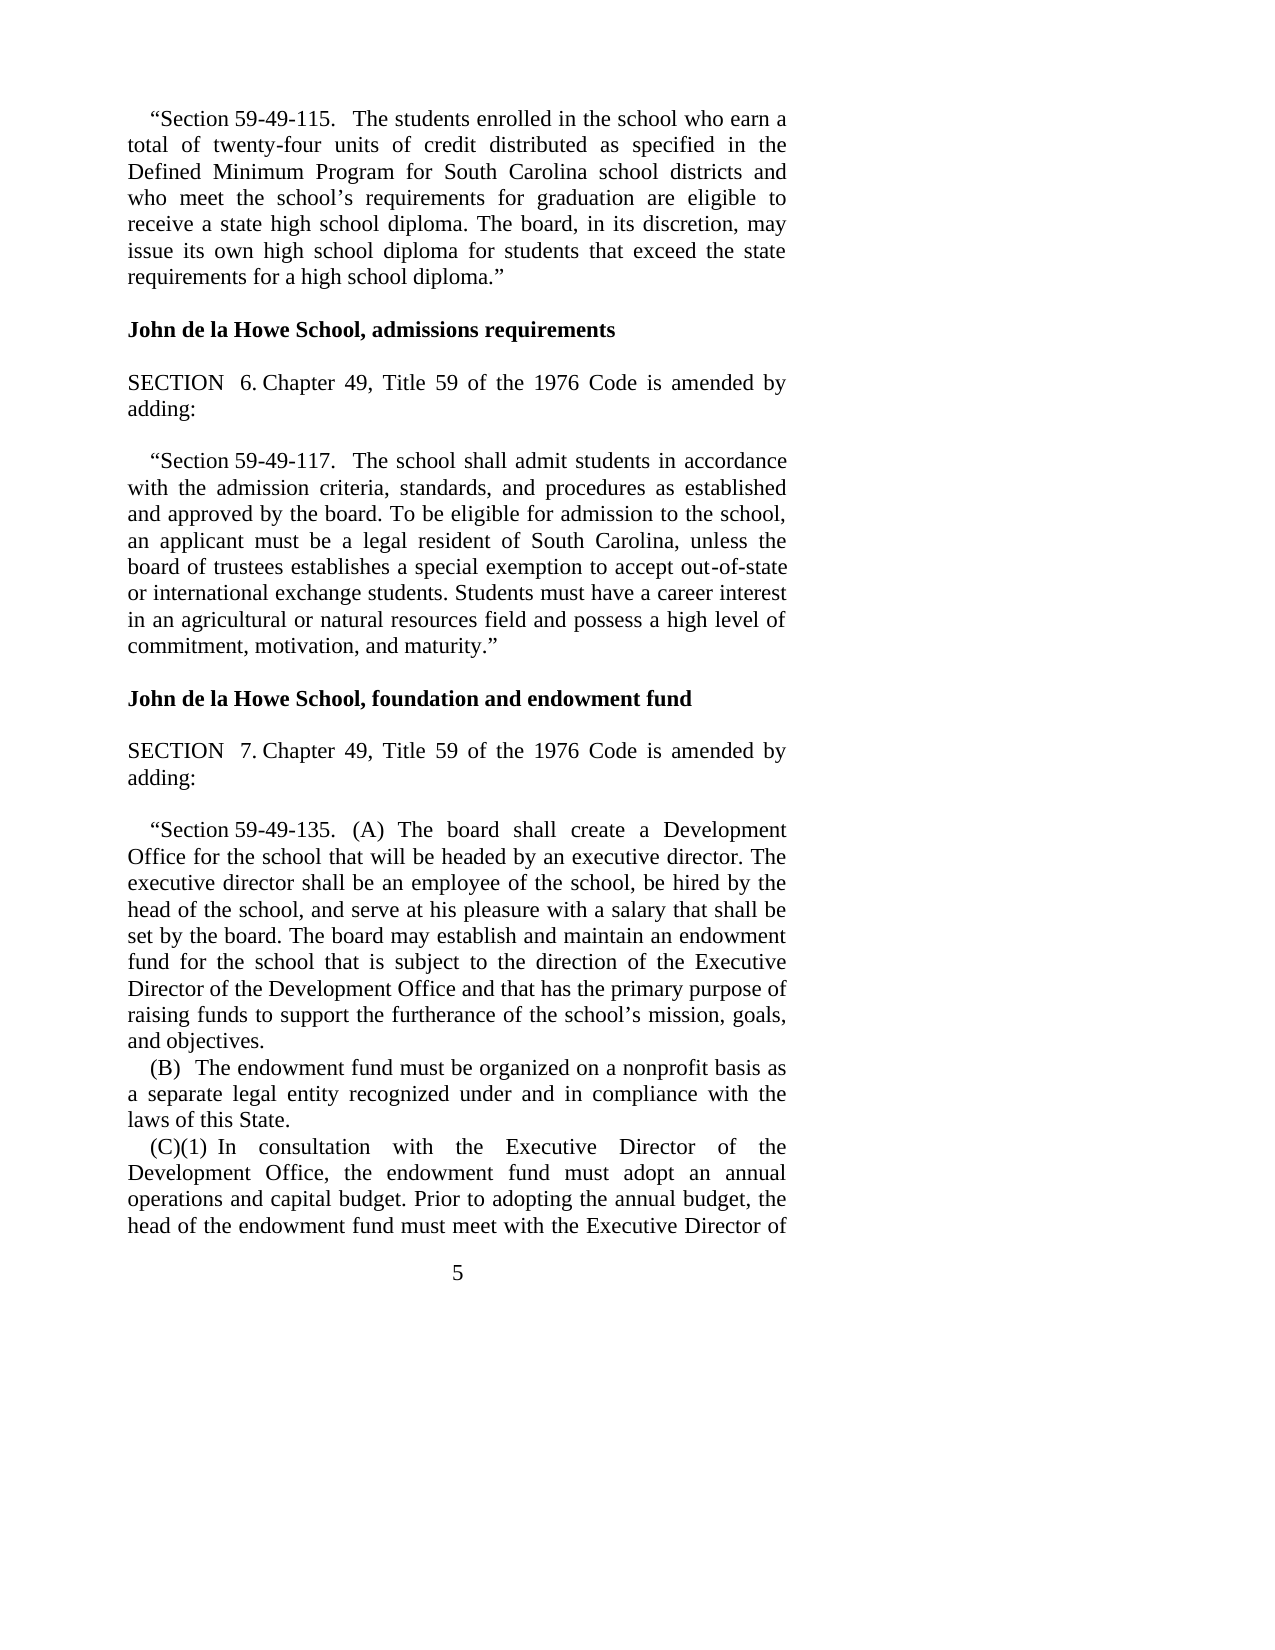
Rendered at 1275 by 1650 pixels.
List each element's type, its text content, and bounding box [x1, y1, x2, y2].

text John de la Howe School, foundation and endowment fund [127, 685, 787, 711]
text “Section 59-49-117. The school shall admit students in accordance with the admission criteria, standards, and procedures as established and approved by the board. To be eligible for admission to the school, an applicant must be a legal resident of South Carolina, unless the board of trustees establishes a special exemption to accept out-of-state or international exchange students. Students must have a career interest in an agricultural or natural resources field and possess a high level of commitment, motivation, and maturity.” [127, 448, 787, 658]
text John de la Howe School, admissions requirements [127, 316, 787, 342]
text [127, 1133, 787, 1238]
text SECTION 7. Chapter 49, Title 59 of the 1976 Code is amended by adding: [127, 737, 787, 790]
text (B) The endowment fund must be organized on a nonprofit basis as a separate legal entity recognized under and in compliance with the laws of this State. [127, 1054, 787, 1133]
text “Section 59-49-115. The students enrolled in the school who earn a total of twenty-four units of credit distributed as specified in the Defined Minimum Program for South Carolina school districts and who meet the school’s requirements for graduation are eligible to receive a state high school diploma. The board, in its discretion, may issue its own high school diploma for students that exceed the state requirements for a high school diploma.” [127, 105, 787, 289]
text SECTION 6. Chapter 49, Title 59 of the 1976 Code is amended by adding: [127, 368, 787, 421]
text “Section 59-49-135. (A) The board shall create a Development Office for the school that will be headed by an executive director. The executive director shall be an employee of the school, be hired by the head of the school, and serve at his pleasure with a salary that shall be set by the board. The board may establish and maintain an endowment fund for the school that is subject to the direction of the Executive Director of the Development Office and that has the primary purpose of raising funds to support the furtherance of the school’s mission, goals, and objectives. [127, 817, 787, 1054]
